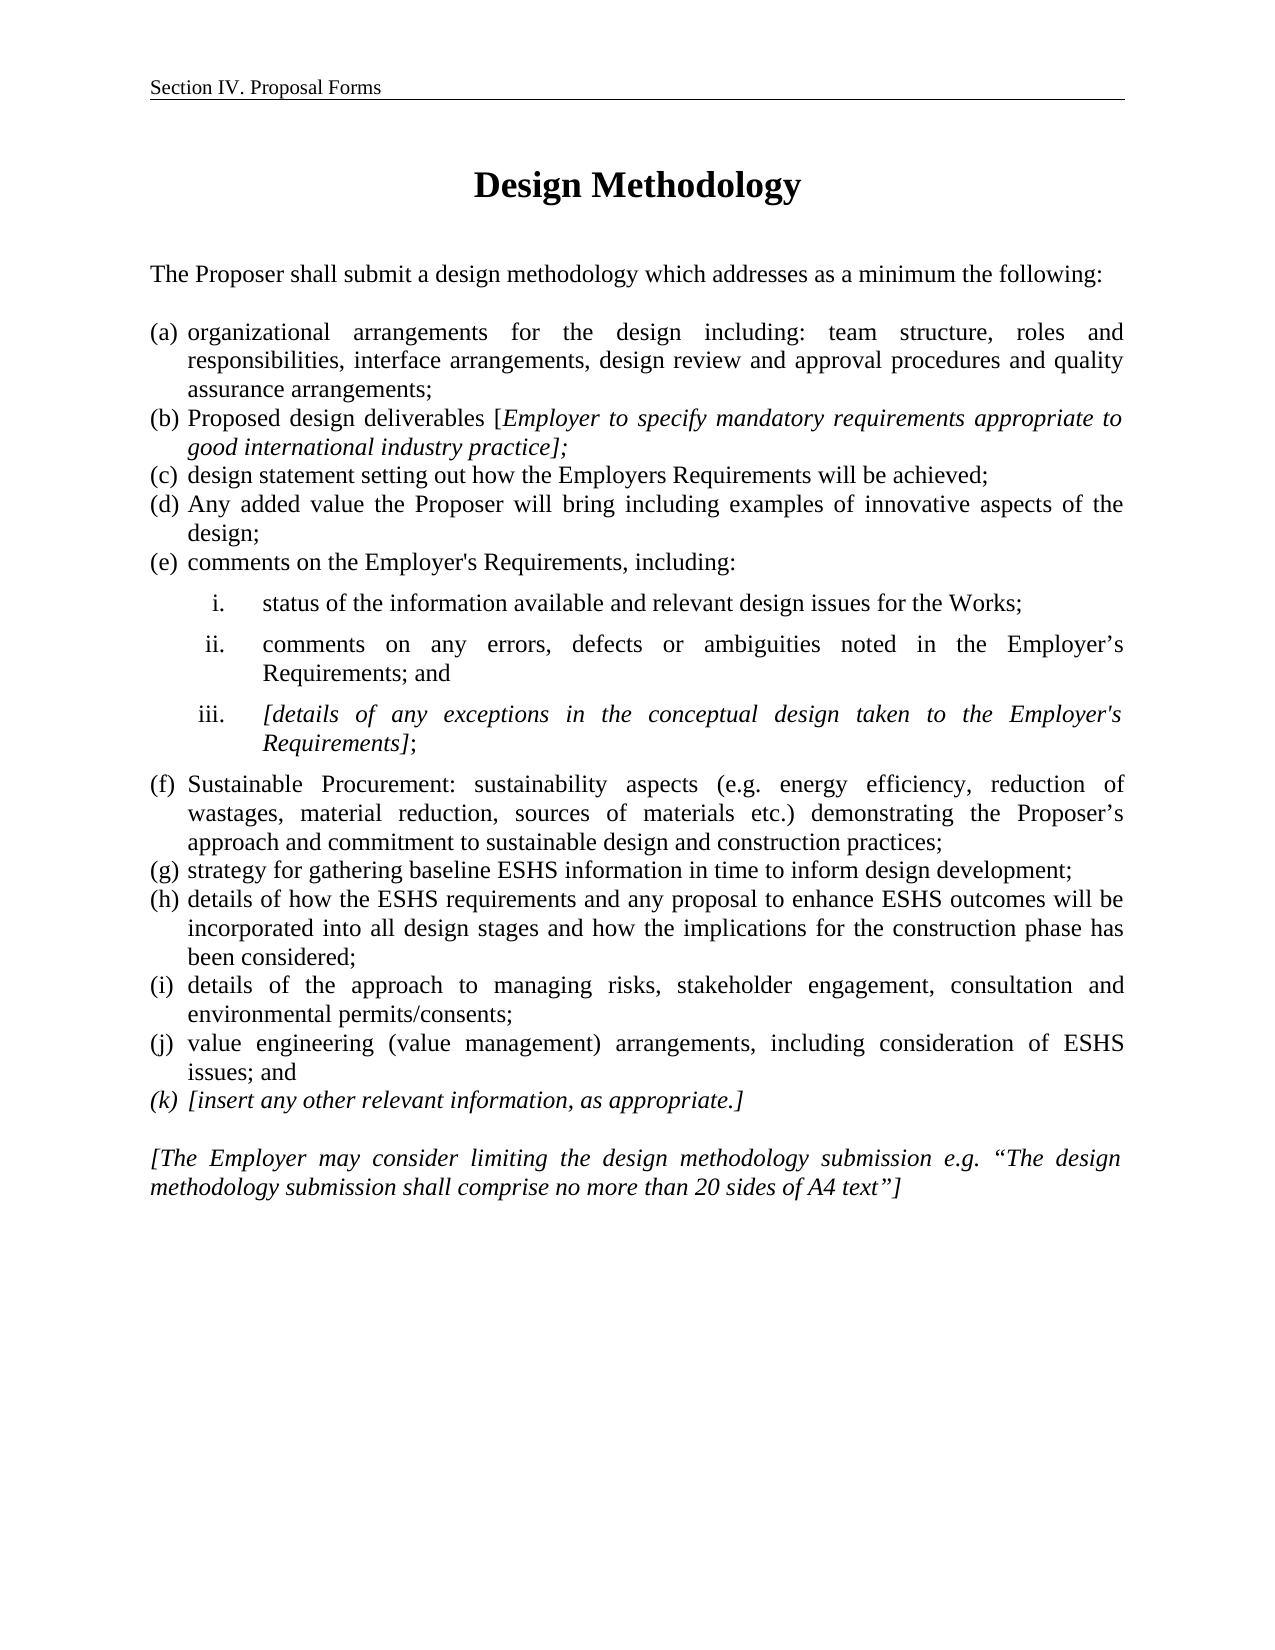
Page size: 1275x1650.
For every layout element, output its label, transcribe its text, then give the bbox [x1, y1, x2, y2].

list Any added value the Proposer will bring including examples of innovative aspects of the design; [150, 489, 1125, 547]
text [The Employer may consider limiting the design methodology submission e.g. “The design methodology submission shall comprise no more than 20 sides of A4 text”] [150, 1143, 1125, 1201]
list organizational arrangements for the design including: team structure, roles and responsibilities, interface arrangements, design review and approval procedures and quality assurance arrangements; [150, 317, 1125, 403]
list Proposed design deliverables [Employer to specify mandatory requirements appropriate to good international industry practice]; [150, 403, 1125, 461]
list details of how the ESHS requirements and any proposal to enhance ESHS outcomes will be incorporated into all design stages and how the implications for the construction phase has been considered; [150, 884, 1125, 971]
subtitle The Proposer shall submit a design methodology which addresses as a minimum the following: [150, 259, 1125, 288]
list [details of any exceptions in the conceptual design taken to the Employer's Requirements]; [225, 699, 1125, 757]
list comments on the Employer's Requirements, including: [150, 547, 1125, 576]
list comments on any errors, defects or ambiguities noted in the Employer’s Requirements; and [225, 629, 1125, 687]
text Design Methodology [150, 162, 1125, 206]
list Sustainable Procurement: sustainability aspects (e.g. energy efficiency, reduction of wastages, material reduction, sources of materials etc.) demonstrating the Proposer’s approach and commitment to sustainable design and construction practices; [150, 769, 1125, 856]
list [insert any other relevant information, as appropriate.] [150, 1086, 1125, 1114]
list details of the approach to managing risks, stakeholder engagement, consultation and environmental permits/consents; [150, 971, 1125, 1028]
list strategy for gathering baseline ESHS information in time to inform design development; [150, 856, 1125, 884]
list design statement setting out how the Employers Requirements will be achieved; [150, 461, 1125, 489]
list status of the information available and relevant design issues for the Works; [225, 588, 1125, 617]
list value engineering (value management) arrangements, including consideration of ESHS issues; and [150, 1028, 1125, 1086]
